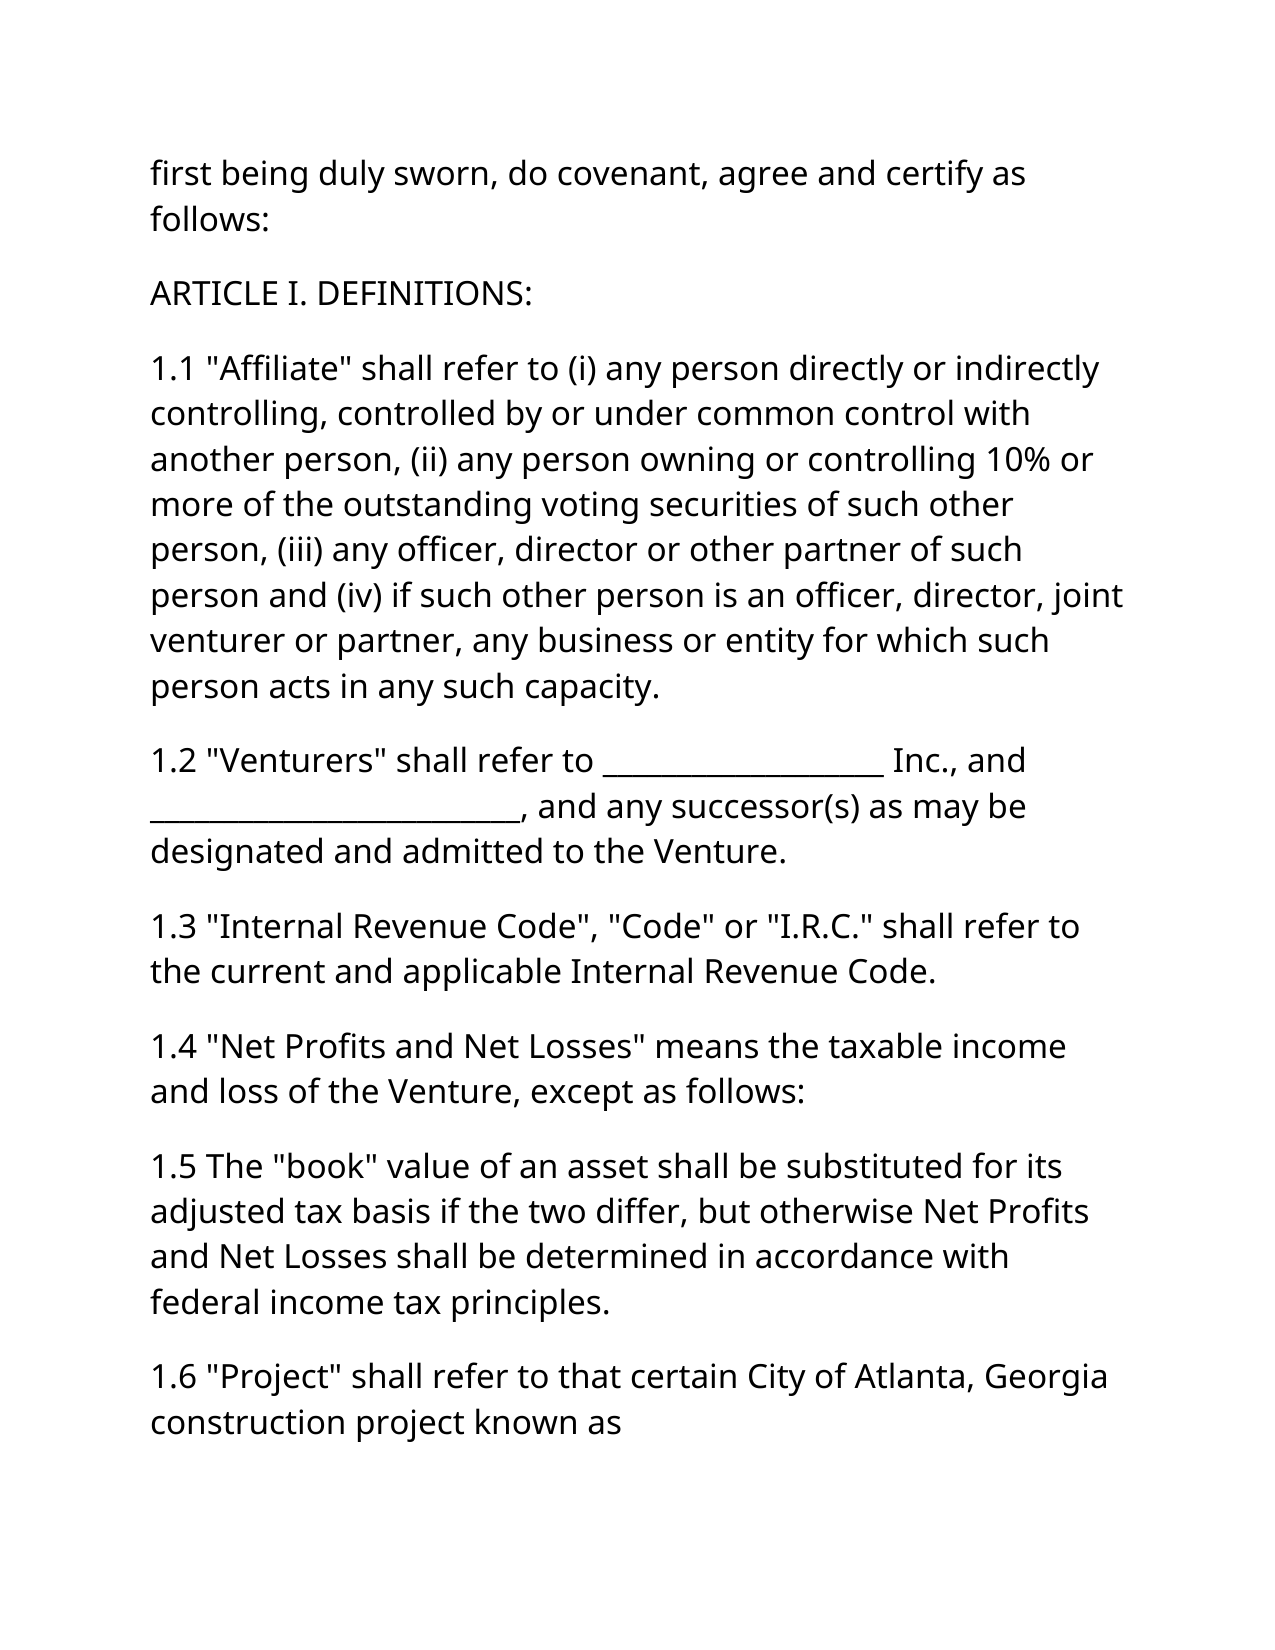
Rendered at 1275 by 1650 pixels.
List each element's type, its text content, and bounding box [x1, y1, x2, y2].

text 1.2 "Venturers" shall refer to ___________________ Inc., and _________________________, and any successor(s) as may be designated and admitted to the Venture. [150, 737, 1125, 873]
text ARTICLE I. DEFINITIONS: [150, 270, 1125, 315]
text 1.4 "Net Profits and Net Losses" means the taxable income and loss of the Venture, except as follows: [150, 1022, 1125, 1113]
text 1.1 "Affiliate" shall refer to (i) any person directly or indirectly controlling, controlled by or under common control with another person, (ii) any person owning or controlling 10% or more of the outstanding voting securities of such other person, (iii) any officer, director or other partner of such person and (iv) if such other person is an officer, director, joint venturer or partner, any business or entity for which such person acts in any such capacity. [150, 344, 1125, 708]
text 1.6 "Project" shall refer to that certain City of Atlanta, Georgia construction project known as [150, 1353, 1125, 1444]
text 1.5 The "book" value of an asset shall be substituted for its adjusted tax basis if the two differ, but otherwise Net Profits and Net Losses shall be determined in accordance with federal income tax principles. [150, 1142, 1125, 1324]
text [150, 150, 1125, 241]
text 1.3 "Internal Revenue Code", "Code" or "I.R.C." shall refer to the current and applicable Internal Revenue Code. [150, 902, 1125, 993]
